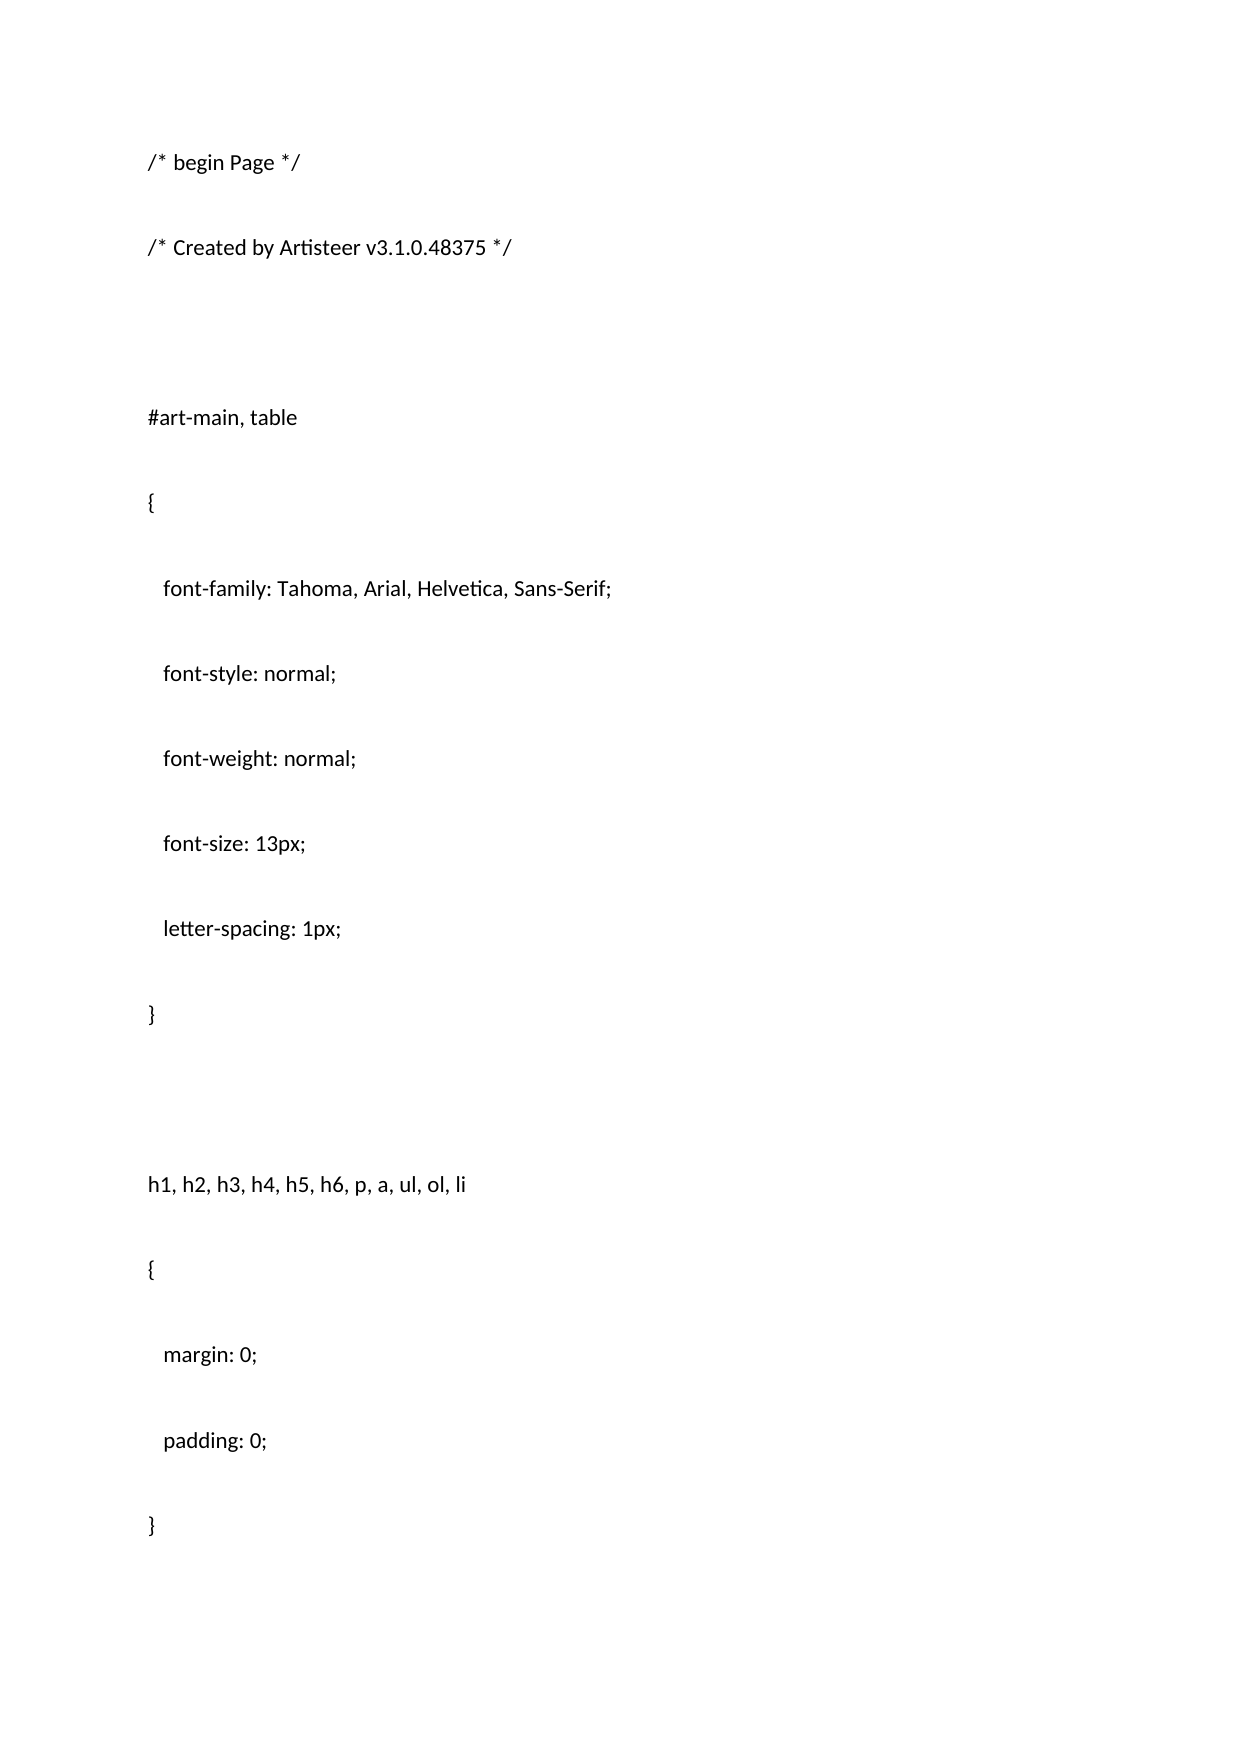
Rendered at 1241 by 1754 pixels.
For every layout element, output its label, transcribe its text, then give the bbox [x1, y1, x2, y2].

text } [148, 1000, 1093, 1060]
text margin: 0; [148, 1341, 1093, 1401]
text h1, h2, h3, h4, h5, h6, p, a, ul, ol, li [148, 1170, 1093, 1230]
text padding: 0; [148, 1426, 1093, 1486]
text /* Created by Artisteer v3.1.0.48375 */ [148, 233, 1093, 293]
text font-weight: normal; [148, 744, 1093, 804]
text font-size: 13px; [148, 829, 1093, 889]
text letter-spacing: 1px; [148, 914, 1093, 975]
text font-style: normal; [148, 659, 1093, 719]
text /* begin Page */ [148, 148, 1093, 208]
text { [148, 1255, 1093, 1316]
text { [148, 488, 1093, 549]
text #art-main, table [148, 403, 1093, 463]
text font-family: Tahoma, Arial, Helvetica, Sans-Serif; [148, 574, 1093, 634]
text } [148, 1511, 1093, 1571]
